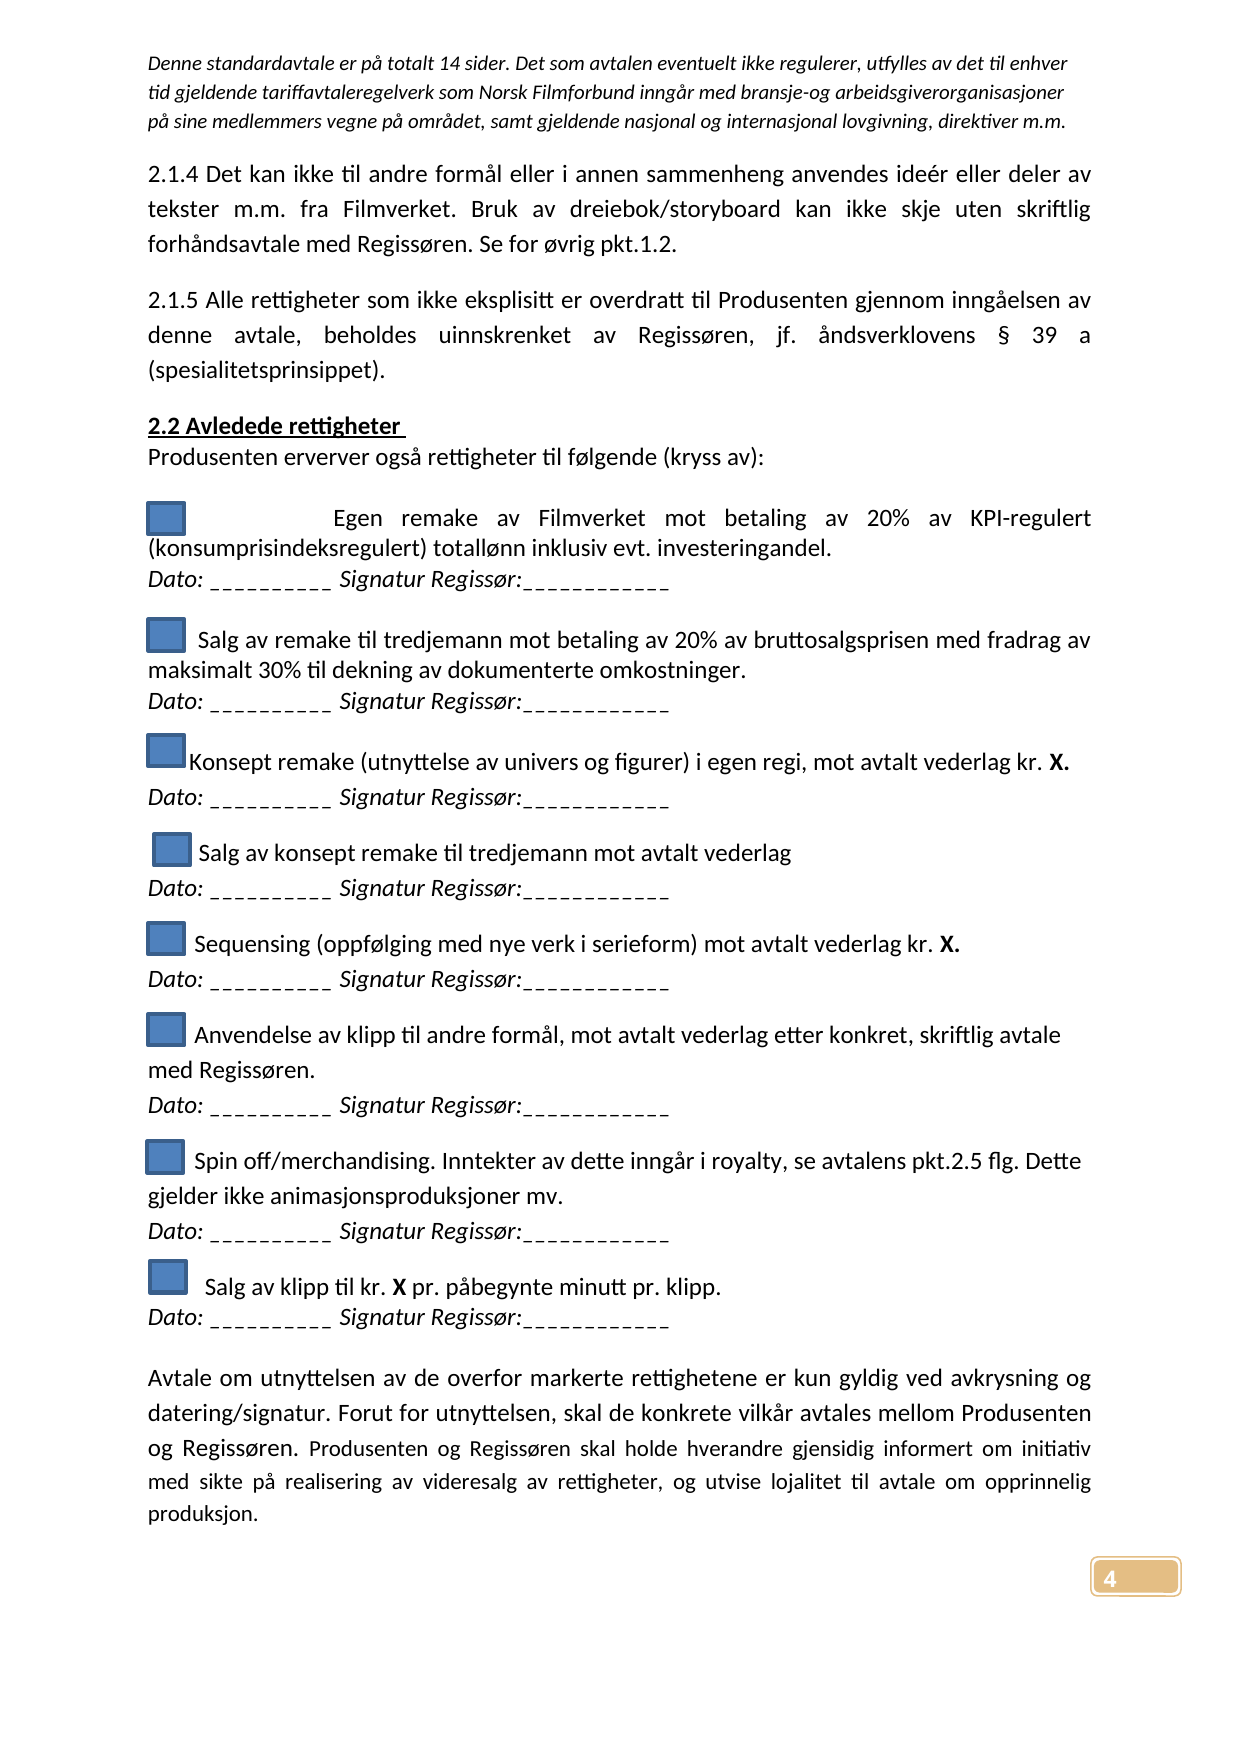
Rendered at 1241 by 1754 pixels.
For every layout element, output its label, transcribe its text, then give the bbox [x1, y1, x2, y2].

text 2.1.5 Alle rettigheter som ikke eksplisitt er overdratt til Produsenten gjennom inngåelsen av denne avtale, beholdes uinnskrenket av Regissøren, jf. åndsverklovens § 39 a (spesialitetsprinsippet). [148, 284, 1093, 385]
text Dato: __________ Signatur Regissør:____________ [148, 1301, 1093, 1332]
text Konsept remake (utnyttelse av univers og figurer) i egen regi, mot avtalt vederlag kr. X. Dato: __________ Signatur Regissør:____________ [148, 747, 1093, 812]
text Salg av konsept remake til tredjemann mot avtalt vederlag Dato: __________ Signatur Regissør:____________ [148, 837, 1093, 903]
text Dato: __________ Signatur Regissør:____________ [148, 563, 1093, 593]
text 2.2 Avledede rettigheter [148, 410, 1093, 441]
text Egen remake av Filmverket mot betaling av 20% av KPI-regulert (konsumprisindeksregulert) totallønn inklusiv evt. investeringandel. [148, 502, 1093, 563]
text Spin off/merchandising. Inntekter av dette inngår i royalty, se avtalens pkt.2.5 flg. Dette gjelder ikke animasjonsproduksjoner mv. Dato: __________ Signatur Regissør:____________ [148, 1145, 1093, 1245]
text Avtale om utnyttelsen av de overfor markerte rettighetene er kun gyldig ved avkrysning og datering/signatur. Forut for utnyttelsen, skal de konkrete vilkår avtales mellom Produsenten og Regissøren. Produsenten og Regissøren skal holde hverandre gjensidig informert om initiativ med sikte på realisering av videresalg av rettigheter, og utvise lojalitet til avtale om opprinnelig produksjon. [148, 1362, 1093, 1527]
text Produsenten erverver også rettigheter til følgende (kryss av): [148, 441, 1093, 471]
text Salg av klipp til kr. X pr. påbegynte minutt pr. klipp. [148, 1271, 1093, 1301]
text Anvendelse av klipp til andre formål, mot avtalt vederlag etter konkret, skriftlig avtale med Regissøren. Dato: __________ Signatur Regissør:____________ [148, 1019, 1093, 1119]
text Dato: __________ Signatur Regissør:____________ [148, 685, 1093, 715]
text 2.1.4 Det kan ikke til andre formål eller i annen sammenheng anvendes ideér eller deler av tekster m.m. fra Filmverket. Bruk av dreiebok/storyboard kan ikke skje uten skriftlig forhåndsavtale med Regissøren. Se for øvrig pkt.1.2. [148, 158, 1093, 259]
text Salg av remake til tredjemann mot betaling av 20% av bruttosalgsprisen med fradrag av maksimalt 30% til dekning av dokumenterte omkostninger. [148, 624, 1093, 685]
text Sequensing (oppfølging med nye verk i serieform) mot avtalt vederlag kr. X. Dato: __________ Signatur Regissør:____________ [148, 928, 1093, 994]
